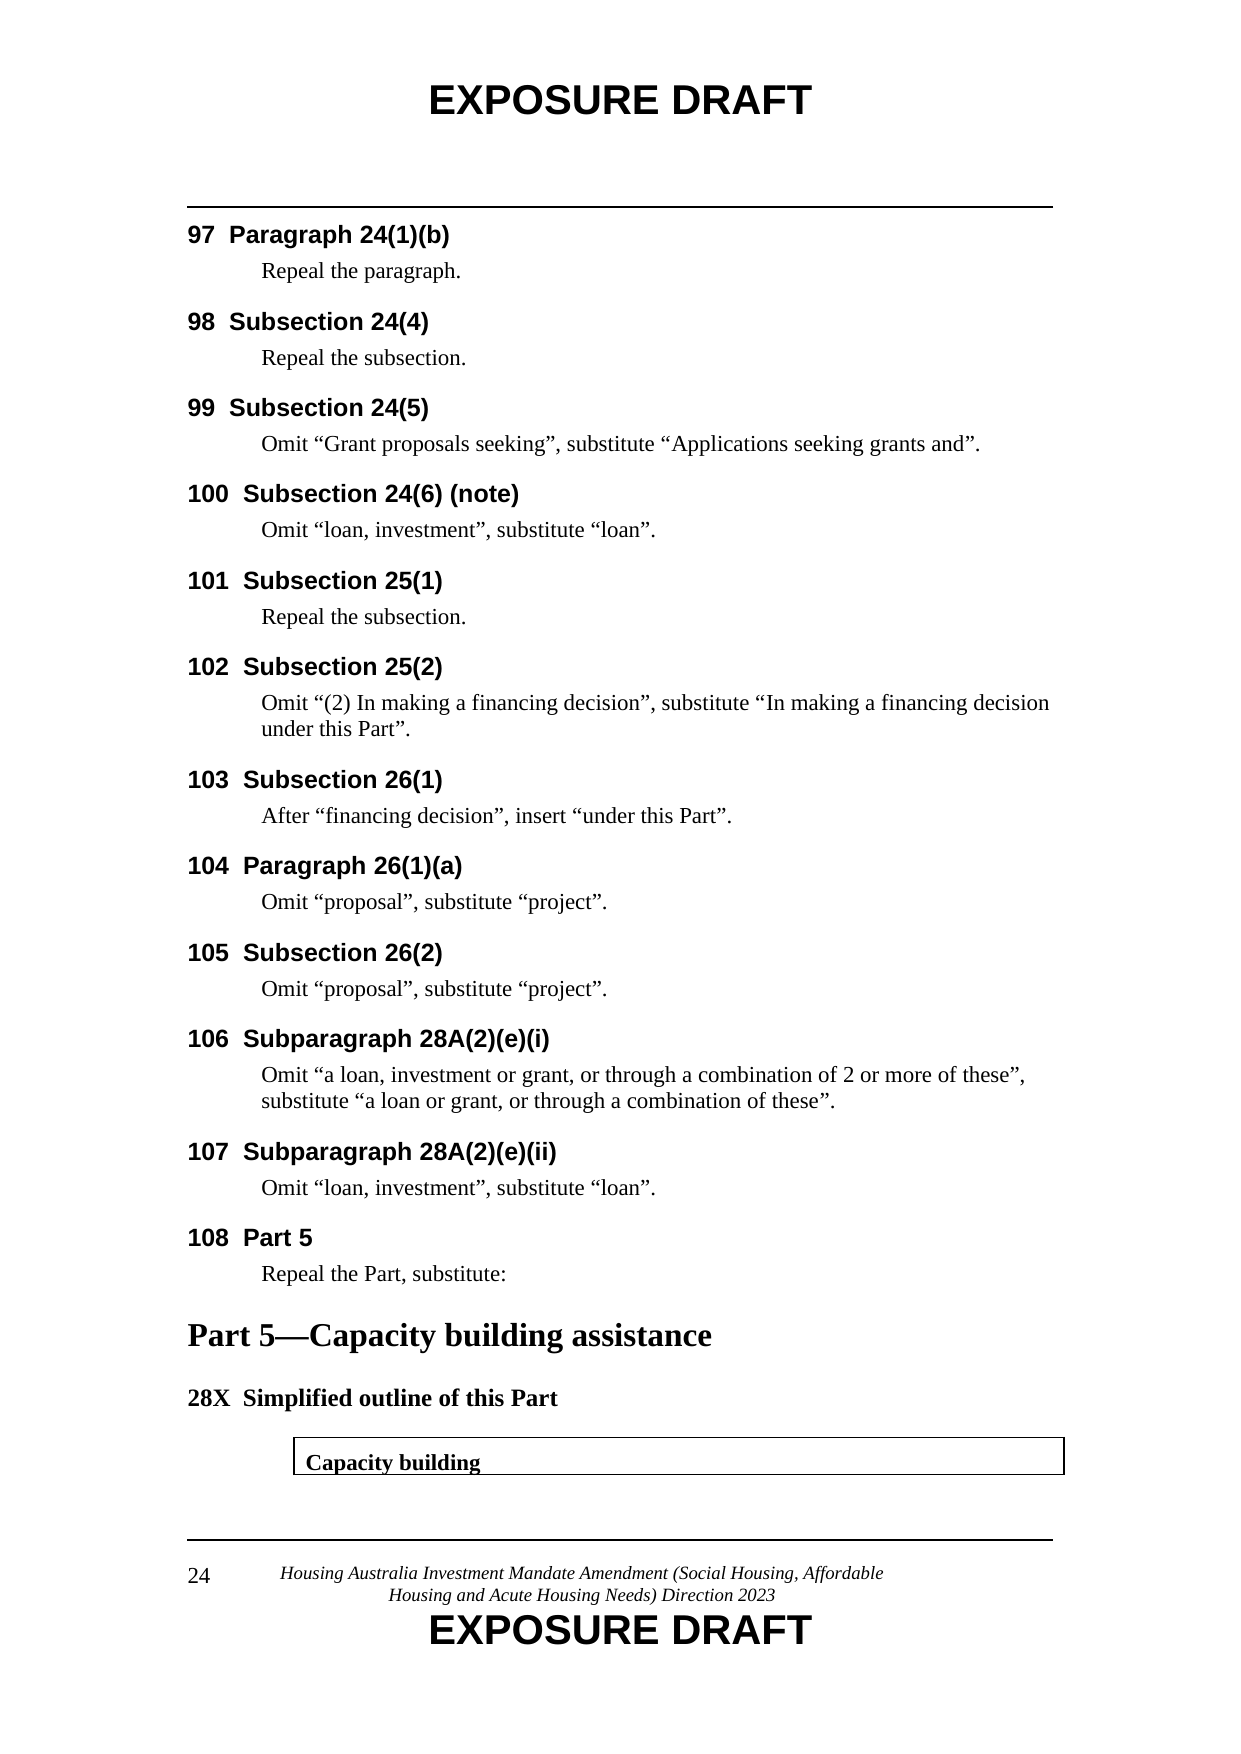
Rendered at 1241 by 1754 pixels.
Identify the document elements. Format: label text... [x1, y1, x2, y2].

text Repeal the paragraph. [261, 257, 1053, 284]
text Repeal the subsection. [261, 344, 1053, 370]
text 101 Subsection 25(1) [187, 566, 1053, 594]
text Repeal the Part, substitute: [261, 1260, 1053, 1286]
text 103 Subsection 26(1) [187, 765, 1053, 793]
text 106 Subparagraph 28A(2)(e)(i) [187, 1024, 1053, 1053]
text 107 Subparagraph 28A(2)(e)(ii) [187, 1137, 1053, 1165]
text 108 Part 5 [187, 1223, 1053, 1252]
text Omit “(2) In making a financing decision”, substitute “In making a financing decision under this Part”. [261, 689, 1053, 742]
text Omit “loan, investment”, substitute “loan”. [261, 1174, 1053, 1200]
text Omit “loan, investment”, substitute “loan”. [261, 516, 1053, 543]
text 28X Simplified outline of this Part [187, 1383, 1053, 1412]
text 99 Subsection 24(5) [187, 393, 1053, 422]
text 105 Subsection 26(2) [187, 937, 1053, 966]
text Omit “a loan, investment or grant, or through a combination of 2 or more of these”, substitute “a loan or grant, or through a combination of these”. [261, 1061, 1053, 1114]
text 98 Subsection 24(4) [187, 307, 1053, 335]
text Omit “Grant proposals seeking”, substitute “Applications seeking grants and”. [261, 430, 1053, 456]
text Omit “proposal”, substitute “project”. [261, 974, 1053, 1001]
text 100 Subsection 24(6) (note) [187, 479, 1053, 508]
text 97 Paragraph 24(1)(b) [187, 220, 1053, 249]
text Capacity building [295, 1438, 1063, 1474]
text After “financing decision”, insert “under this Part”. [261, 802, 1053, 828]
text 104 Paragraph 26(1)(a) [187, 851, 1053, 880]
text 102 Subsection 25(2) [187, 652, 1053, 681]
text Part 5—Capacity building assistance [187, 1316, 1053, 1354]
text Repeal the subsection. [261, 603, 1053, 629]
text Omit “proposal”, substitute “project”. [261, 888, 1053, 914]
